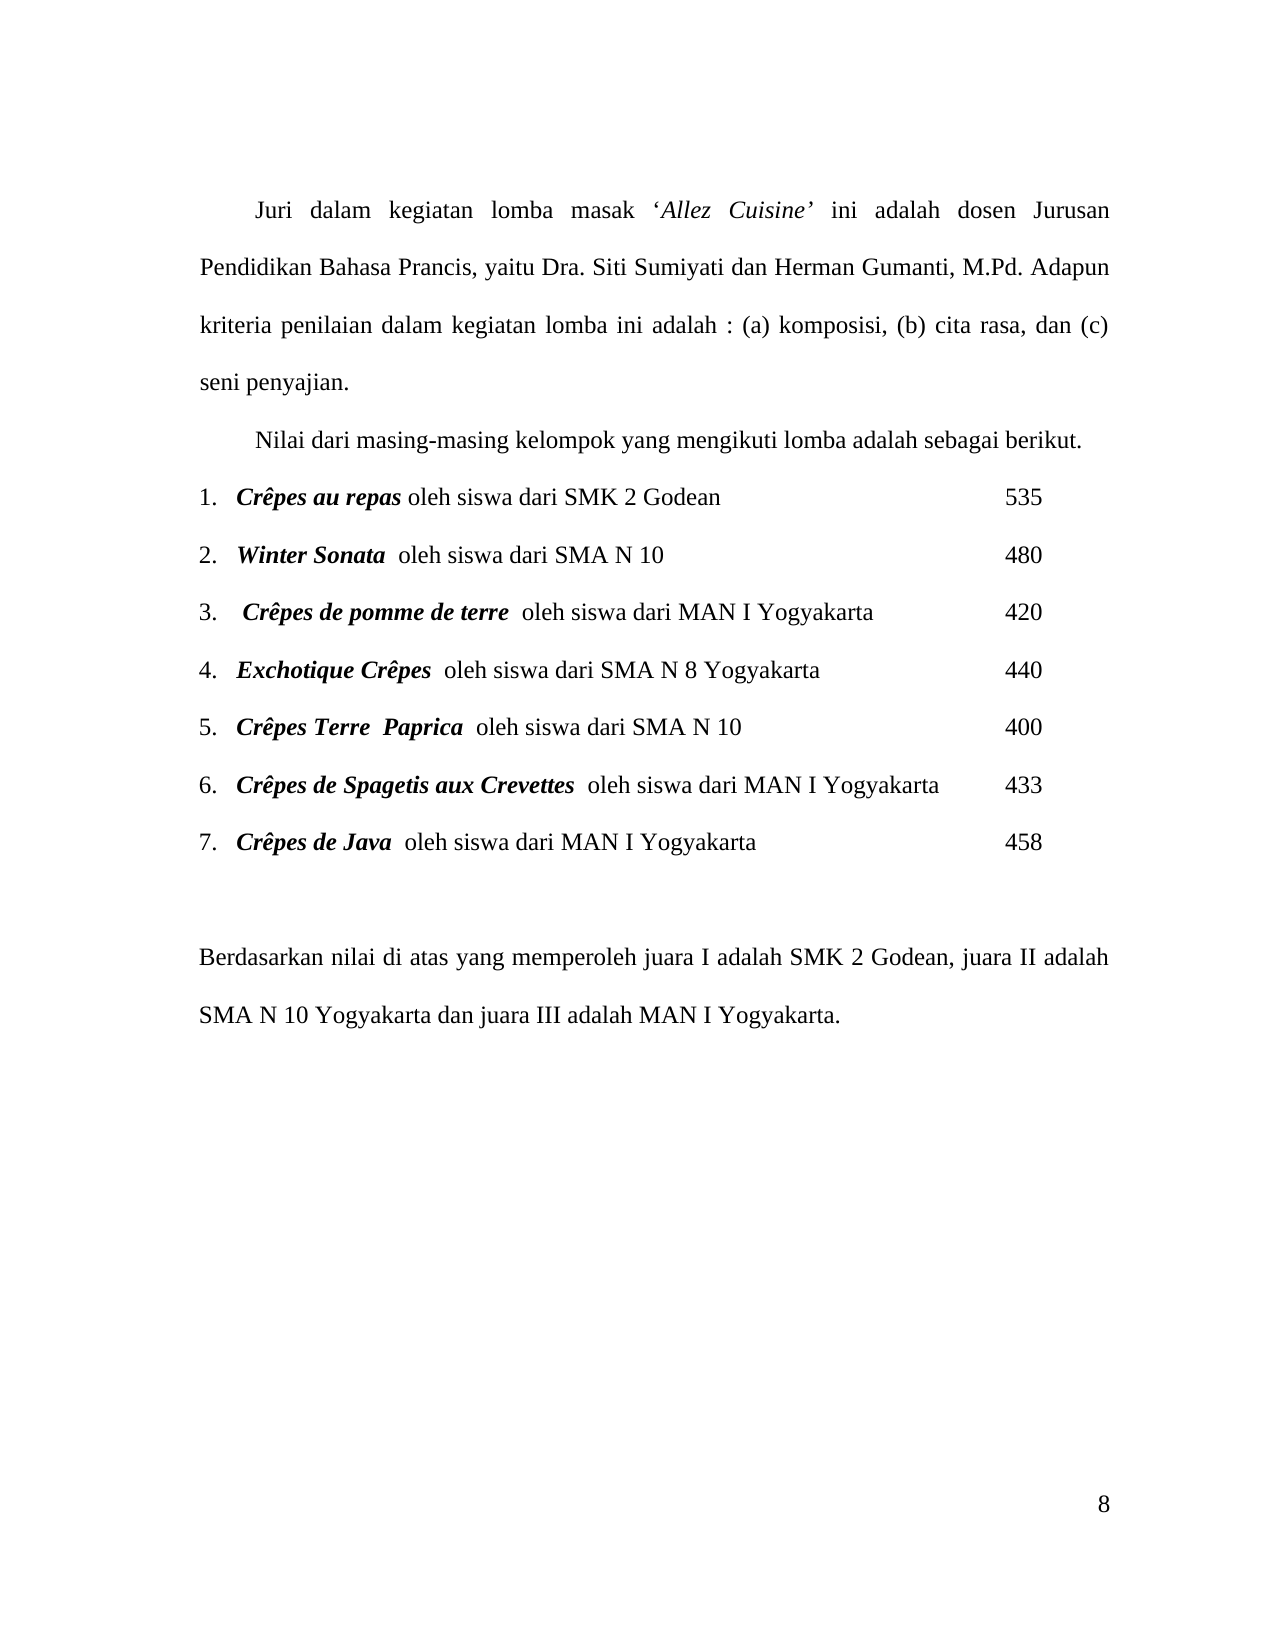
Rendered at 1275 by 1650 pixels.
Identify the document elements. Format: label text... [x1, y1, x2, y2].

list Crêpes Terre Paprica oleh siswa dari SMA N 10 400 [199, 712, 1110, 741]
text Juri dalam kegiatan lomba masak ‘Allez Cuisine’ ini adalah dosen Jurusan Pendidikan Bahasa Prancis, yaitu Dra. Siti Sumiyati dan Herman Gumanti, M.Pd. Adapun kriteria penilaian dalam kegiatan lomba ini adalah : (a) komposisi, (b) cita rasa, dan (c) seni penyajian. [199, 195, 1110, 396]
text Nilai dari masing-masing kelompok yang mengikuti lomba adalah sebagai berikut. [199, 425, 1110, 454]
list Exchotique Crêpes oleh siswa dari SMA N 8 Yogyakarta 440 [199, 655, 1110, 684]
list Crêpes de pomme de terre oleh siswa dari MAN I Yogyakarta 420 [199, 597, 1110, 626]
list Crêpes de Spagetis aux Crevettes oleh siswa dari MAN I Yogyakarta 433 [199, 770, 1110, 799]
list Winter Sonata oleh siswa dari SMA N 10 480 [199, 540, 1110, 569]
list Crêpes au repas oleh siswa dari SMK 2 Godean 535 [199, 482, 1110, 511]
text Berdasarkan nilai di atas yang memperoleh juara I adalah SMK 2 Godean, juara II adalah SMA N 10 Yogyakarta dan juara III adalah MAN I Yogyakarta. [199, 942, 1110, 1029]
list Crêpes de Java oleh siswa dari MAN I Yogyakarta 458 [199, 827, 1110, 856]
